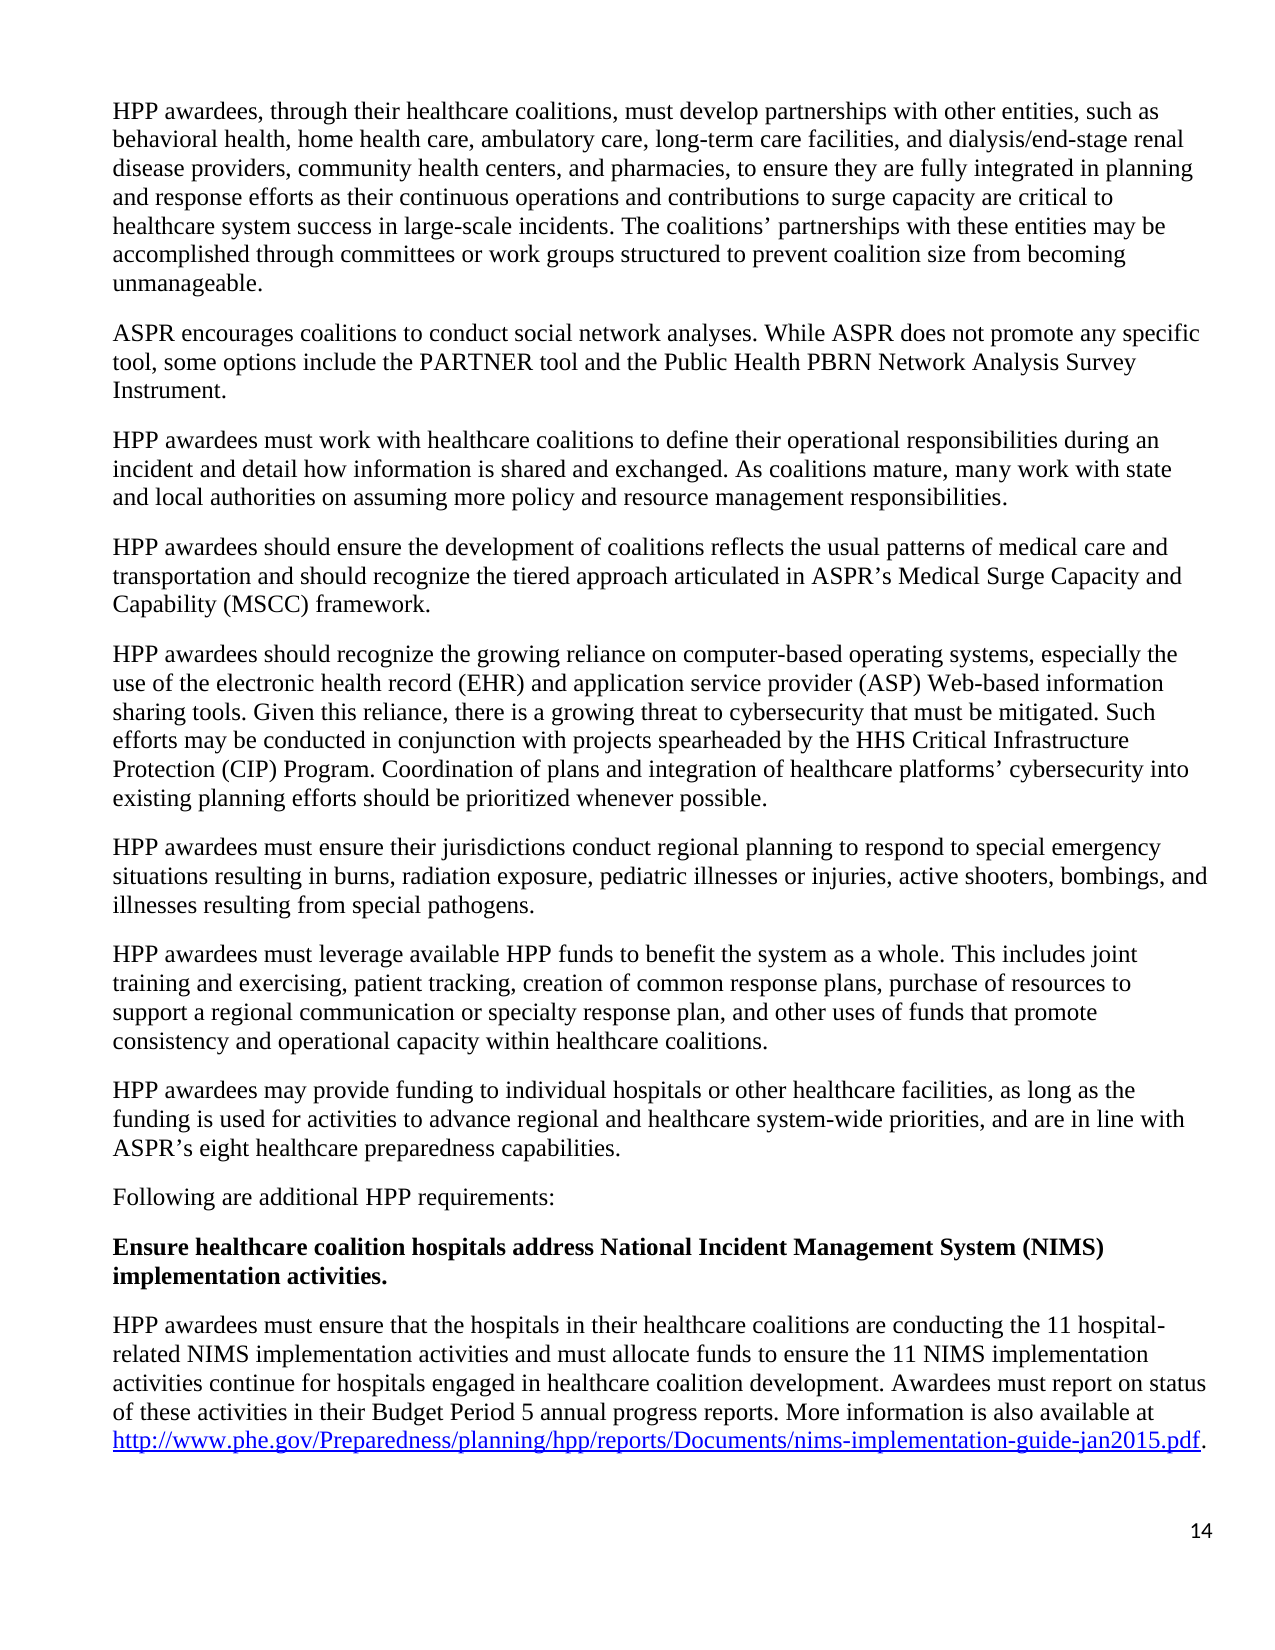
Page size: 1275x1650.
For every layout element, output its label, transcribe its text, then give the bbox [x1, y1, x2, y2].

text ASPR encourages coalitions to conduct social network analyses. While ASPR does not promote any specific tool, some options include the PARTNER tool and the Public Health PBRN Network Analysis Survey Instrument. [112, 318, 1212, 404]
text HPP awardees must work with healthcare coalitions to define their operational responsibilities during an incident and detail how information is shared and exchanged. As coalitions mature, many work with state and local authorities on assuming more policy and resource management responsibilities. [112, 425, 1212, 511]
text HPP awardees must ensure their jurisdictions conduct regional planning to respond to special emergency situations resulting in burns, radiation exposure, pediatric illnesses or injuries, active shooters, bombings, and illnesses resulting from special pathogens. [112, 832, 1212, 919]
text HPP awardees must leverage available HPP funds to benefit the system as a whole. This includes joint training and exercising, patient tracking, creation of common response plans, purchase of resources to support a regional communication or specialty response plan, and other uses of funds that promote consistency and operational capacity within healthcare coalitions. [112, 939, 1212, 1054]
text Following are additional HPP requirements: [112, 1182, 1212, 1211]
text HPP awardees must ensure that the hospitals in their healthcare coalitions are conducting the 11 hospital-related NIMS implementation activities and must allocate funds to ensure the 11 NIMS implementation activities continue for hospitals engaged in healthcare coalition development. Awardees must report on status of these activities in their Budget Period 5 annual progress reports. More information is also available at http://www.phe.gov/Preparedness/planning/hpp/reports/Documents/nims-implementation-guide-jan2015.pdf. [112, 1310, 1212, 1454]
text HPP awardees, through their healthcare coalitions, must develop partnerships with other entities, such as behavioral health, home health care, ambulatory care, long-term care facilities, and dialysis/end-stage renal disease providers, community health centers, and pharmacies, to ensure they are fully integrated in planning and response efforts as their continuous operations and contributions to surge capacity are critical to healthcare system success in large-scale incidents. The coalitions’ partnerships with these entities may be accomplished through committees or work groups structured to prevent coalition size from becoming unmanageable. [112, 96, 1212, 297]
text HPP awardees should recognize the growing reliance on computer-based operating systems, especially the use of the electronic health record (EHR) and application service provider (ASP) Web-based information sharing tools. Given this reliance, there is a growing threat to cybersecurity that must be mitigated. Such efforts may be conducted in conjunction with projects spearheaded by the HHS Critical Infrastructure Protection (CIP) Program. Coordination of plans and integration of healthcare platforms’ cybersecurity into existing planning efforts should be prioritized whenever possible. [112, 639, 1212, 812]
text HPP awardees may provide funding to individual hospitals or other healthcare facilities, as long as the funding is used for activities to advance regional and healthcare system-wide priorities, and are in line with ASPR’s eight healthcare preparedness capabilities. [112, 1075, 1212, 1162]
text HPP awardees should ensure the development of coalitions reflects the usual patterns of medical care and transportation and should recognize the tiered approach articulated in ASPR’s Medical Surge Capacity and Capability (MSCC) framework. [112, 532, 1212, 618]
text Ensure healthcare coalition hospitals address National Incident Management System (NIMS) implementation activities. [112, 1232, 1212, 1289]
